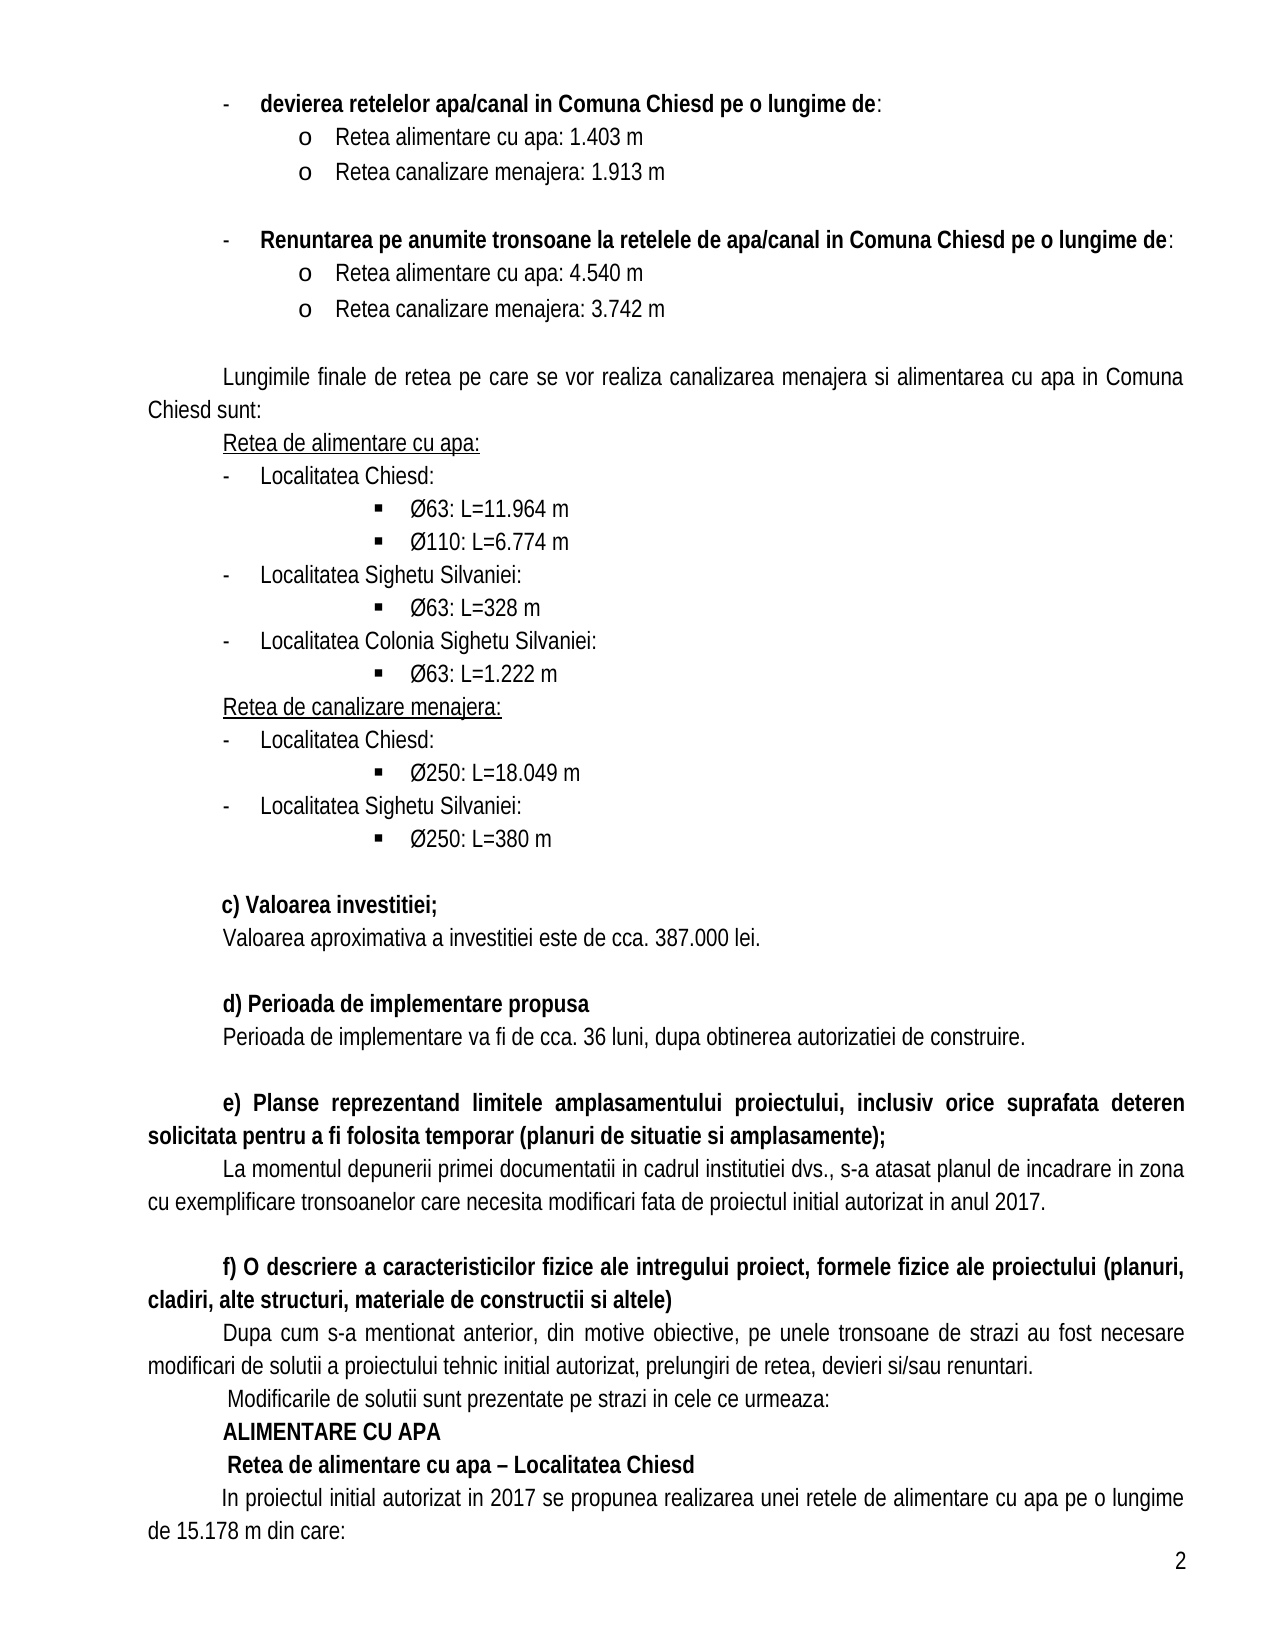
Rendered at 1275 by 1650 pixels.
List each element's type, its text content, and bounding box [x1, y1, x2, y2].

text d) Perioada de implementare propusa [148, 989, 1186, 1018]
text La momentul depunerii primei documentatii in cadrul institutiei dvs., s-a atasat planul de incadrare in zona cu exemplificare tronsoanelor care necesita modificari fata de proiectul initial autorizat in anul 2017. [148, 1154, 1186, 1215]
list Ø250: L=380 m [373, 824, 1186, 853]
list Ø63: L=328 m [373, 593, 1186, 622]
list Ø250: L=18.049 m [373, 758, 1186, 787]
list Localitatea Sighetu Silvaniei: [223, 791, 1186, 820]
list Localitatea Chiesd: [223, 461, 1186, 490]
list Retea canalizare menajera: 1.913 m [298, 157, 1186, 188]
text Perioada de implementare va fi de cca. 36 luni, dupa obtinerea autorizatiei de construire. [148, 1022, 1186, 1051]
text Retea de alimentare cu apa: [148, 428, 1186, 457]
list Retea alimentare cu apa: 1.403 m [298, 122, 1186, 152]
text c) Valoarea investitiei; [148, 890, 1193, 919]
list Localitatea Chiesd: [223, 725, 1186, 754]
text Retea de alimentare cu apa – Localitatea Chiesd [148, 1450, 1186, 1478]
list Ø63: L=1.222 m [373, 659, 1186, 688]
list Ø110: L=6.774 m [373, 527, 1186, 556]
text Dupa cum s-a mentionat anterior, din motive obiective, pe unele tronsoane de strazi au fost necesare modificari de solutii a proiectului tehnic initial autorizat, prelungiri de retea, devieri si/sau renuntari. [148, 1318, 1186, 1380]
text Retea de canalizare menajera: [148, 692, 1186, 721]
list Localitatea Colonia Sighetu Silvaniei: [223, 626, 1186, 655]
text f) O descriere a caracteristicilor fizice ale intregului proiect, formele fizice ale proiectului (planuri, cladiri, alte structuri, materiale de constructii si altele) [148, 1252, 1186, 1314]
text In proiectul initial autorizat in 2017 se propunea realizarea unei retele de alimentare cu apa pe o lungime de 15.178 m din care: [148, 1483, 1186, 1544]
list Retea alimentare cu apa: 4.540 m [298, 258, 1186, 289]
text ALIMENTARE CU APA [148, 1417, 1186, 1446]
list Localitatea Sighetu Silvaniei: [223, 560, 1186, 589]
list Ø63: L=11.964 m [373, 494, 1186, 523]
text Modificarile de solutii sunt prezentate pe strazi in cele ce urmeaza: [148, 1384, 1186, 1413]
text Valoarea aproximativa a investitiei este de cca. 387.000 lei. [148, 923, 1186, 952]
text Lungimile finale de retea pe care se vor realiza canalizarea menajera si alimentarea cu apa in Comuna Chiesd sunt: [148, 362, 1186, 424]
list Renuntarea pe anumite tronsoane la retelele de apa/canal in Comuna Chiesd pe o lungime de: [223, 226, 1186, 254]
list Retea canalizare menajera: 3.742 m [298, 294, 1186, 325]
text e) Planse reprezentand limitele amplasamentului proiectului, inclusiv orice suprafata deteren solicitata pentru a fi folosita temporar (planuri de situatie si amplasamente); [148, 1088, 1186, 1149]
list devierea retelelor apa/canal in Comuna Chiesd pe o lungime de: [223, 89, 1186, 117]
